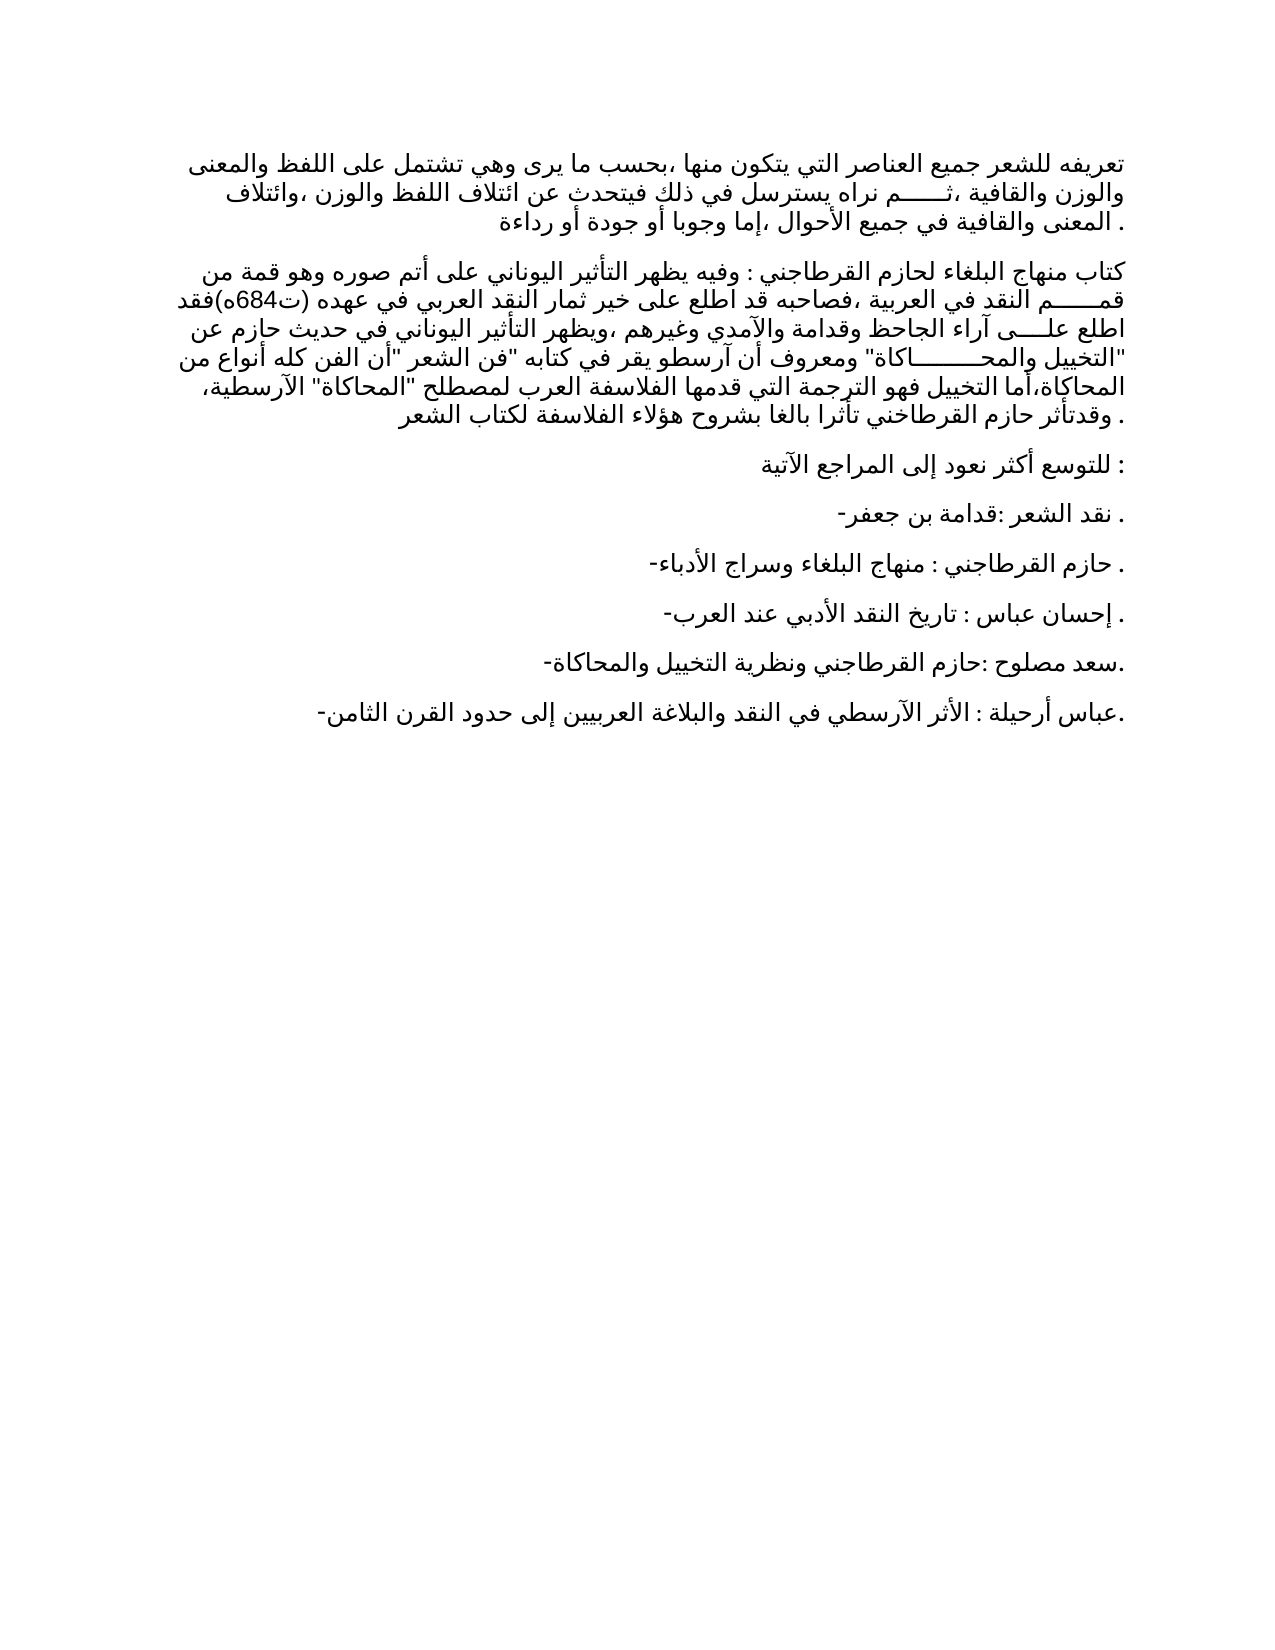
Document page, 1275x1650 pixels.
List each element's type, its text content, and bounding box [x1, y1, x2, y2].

text للتوسع أكثر نعود إلى المراجع الآتية : [150, 450, 1125, 479]
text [150, 150, 1125, 236]
text -سعد مصلوح :حازم القرطاجني ونظرية التخييل والمحاكاة. [150, 649, 1125, 677]
text -حازم القرطاجني : منهاج البلغاء وسراج الأدباء . [150, 549, 1125, 578]
text كتاب منهاج البلغاء لحازم القرطاجني : وفيه يظهر التأثير اليوناني على أتم صوره وهو قمة من قمــــــم النقد في العربية ،فصاحبه قد اطلع على خير ثمار النقد العربي في عهده (ت684ه)فقد اطلع علــــى آراء الجاحظ وقدامة والآمدي وغيرهم ،ويظهر التأثير اليوناني في حديث حازم عن "التخييل والمحـــــــــاكاة" ومعروف أن آرسطو يقر في كتابه "فن الشعر "أن الفن كله أنواع من المحاكاة،أما التخييل فهو الترجمة التي قدمها الفلاسفة العرب لمصطلح "المحاكاة" الآرسطية، وقدتأثر حازم القرطاخني تأثرا بالغا بشروح هؤلاء الفلاسفة لكتاب الشعر . [150, 257, 1125, 429]
text -نقد الشعر :قدامة بن جعفر . [150, 500, 1125, 529]
text -عباس أرحيلة : الأثر الآرسطي في النقد والبلاغة العربيين إلى حدود القرن الثامن. [150, 698, 1125, 727]
text -إحسان عباس : تاريخ النقد الأدبي عند العرب . [150, 599, 1125, 628]
